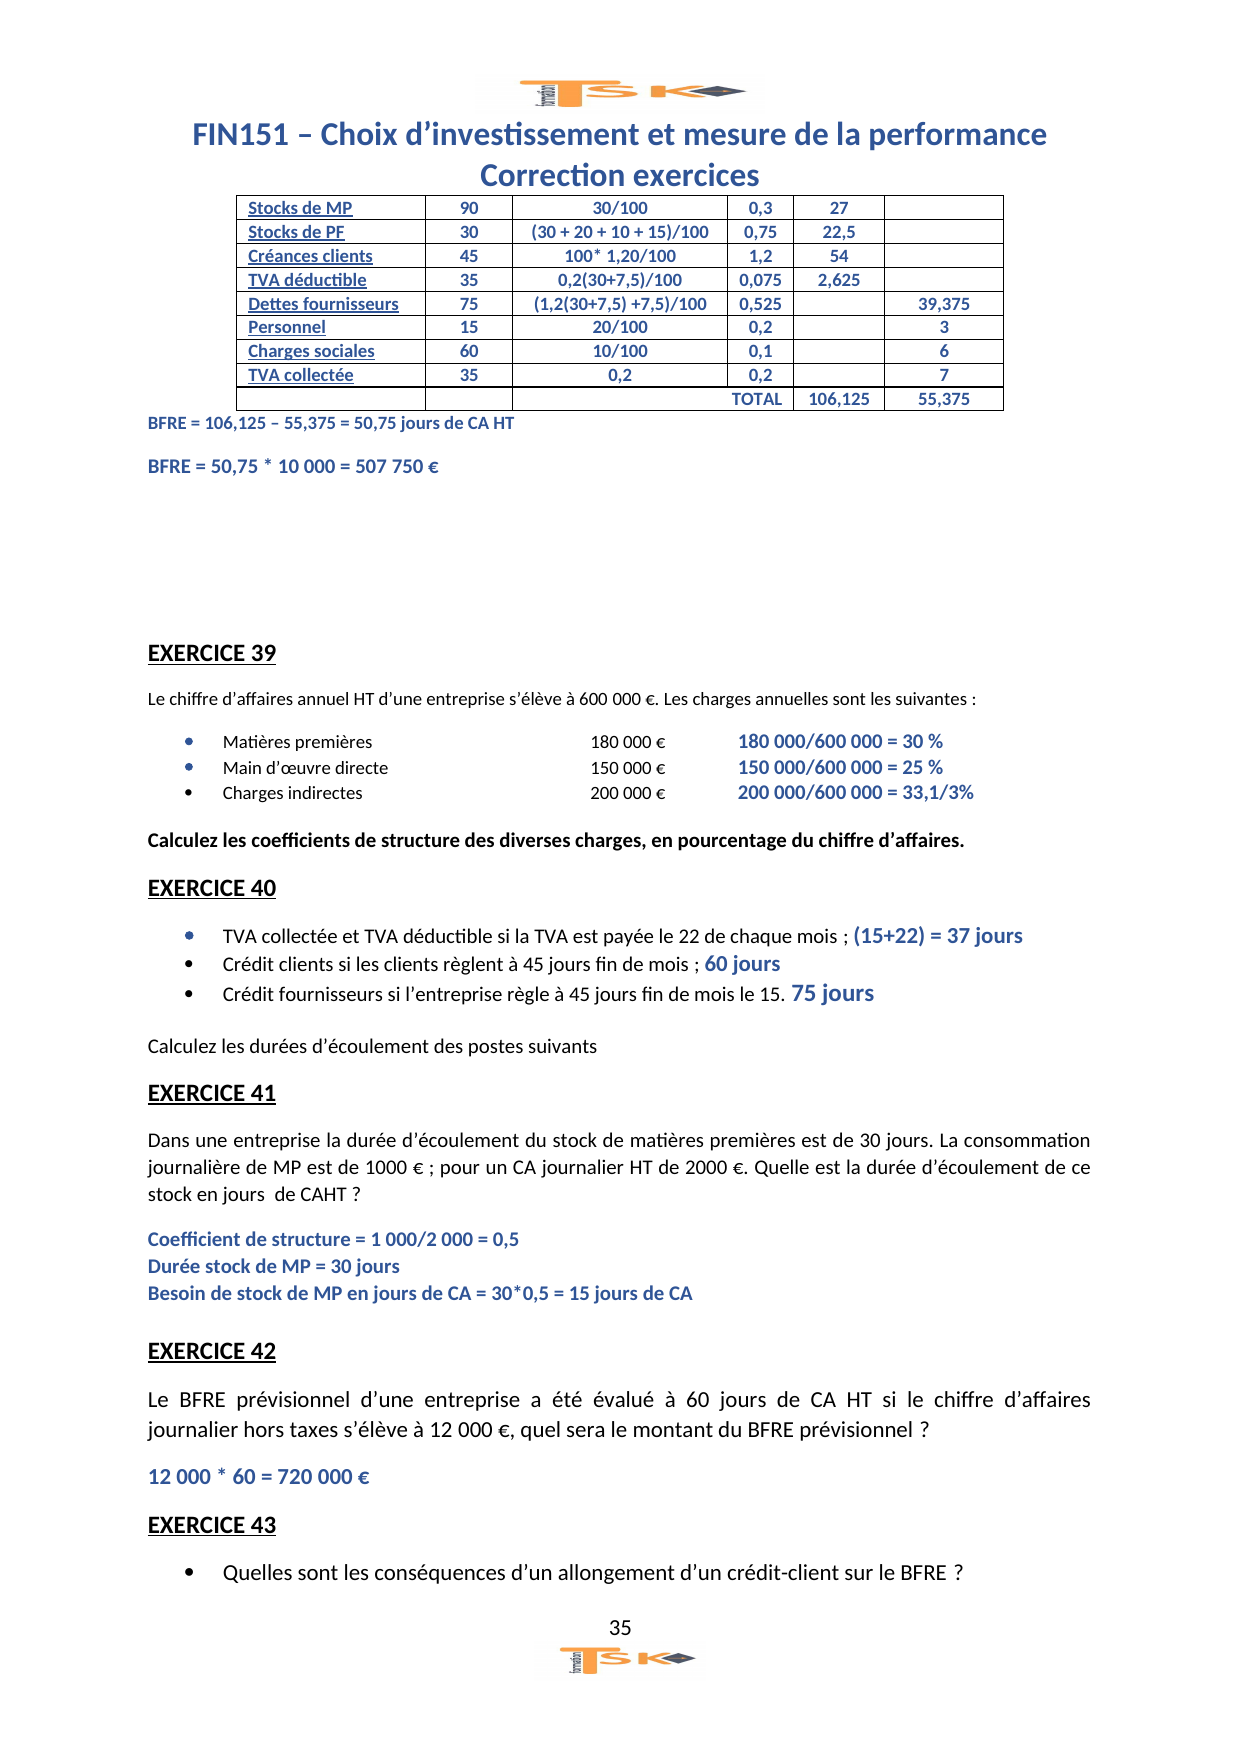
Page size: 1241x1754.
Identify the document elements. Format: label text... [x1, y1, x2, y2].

text EXERCICE 41 [148, 1077, 1093, 1108]
text Dans une entreprise la durée d’écoulement du stock de matières premières est de 30 jours. La consommation journalière de MP est de 1000 € ; pour un CA journalier HT de 2000 €. Quelle est la durée d’écoulement de ce stock en jours de CAHT ? [148, 1127, 1093, 1207]
table_cell 3 [885, 316, 1003, 338]
table_cell 15 [426, 316, 512, 338]
table_cell 0,2 [728, 316, 793, 338]
table_cell (1,2(30+7,5) +7,5)/100 [513, 292, 727, 314]
picture [475, 73, 765, 114]
table_cell 0,3 [728, 196, 793, 219]
table_cell 0,2(30+7,5)/100 [513, 268, 727, 291]
table_cell 27 [794, 196, 884, 219]
table_cell 54 [794, 244, 884, 267]
table_cell [885, 268, 1003, 291]
text BFRE = 50,75 * 10 000 = 507 750 € [148, 453, 1093, 478]
table_cell 0,2 [513, 364, 727, 386]
table_cell [237, 388, 425, 410]
table_cell [885, 220, 1003, 243]
list Crédit fournisseurs si l’entreprise règle à 45 jours fin de mois le 15. 75 jours [185, 977, 1093, 1008]
text Coefficient de structure = 1 000/2 000 = 0,5 [148, 1226, 1093, 1251]
text Calculez les durées d’écoulement des postes suivants [148, 1033, 1093, 1059]
table_cell 106,125 [794, 388, 884, 410]
list Main d’œuvre directe 150 000 € 150 000/600 000 = 25 % [185, 754, 1093, 779]
text EXERCICE 39 [148, 637, 1093, 668]
table_cell Stocks de PF [237, 220, 425, 243]
table_cell (30 + 20 + 10 + 15)/100 [513, 220, 727, 243]
table_cell [426, 388, 512, 410]
table_cell 6 [885, 340, 1003, 362]
table_cell 75 [426, 292, 512, 314]
table_cell 55,375 [885, 388, 1003, 410]
table_cell 30 [426, 220, 512, 243]
table_cell 60 [426, 340, 512, 362]
table_cell 0,525 [728, 292, 793, 314]
table_cell TOTAL [513, 388, 793, 410]
table_cell 0,2 [728, 364, 793, 386]
table_cell Dettes fournisseurs [237, 292, 425, 314]
table_cell [794, 340, 884, 362]
table_cell 1,2 [728, 244, 793, 267]
table_cell 45 [426, 244, 512, 267]
table_cell Créances clients [237, 244, 425, 267]
table_cell 100* 1,20/100 [513, 244, 727, 267]
table_cell 22,5 [794, 220, 884, 243]
table_cell 0,75 [728, 220, 793, 243]
table_cell 2,625 [794, 268, 884, 291]
table_cell TVA déductible [237, 268, 425, 291]
table_cell 90 [426, 196, 512, 219]
list Quelles sont les conséquences d’un allongement d’un crédit-client sur le BFRE ? [185, 1558, 1093, 1586]
table_cell [794, 292, 884, 314]
table_cell 20/100 [513, 316, 727, 338]
table_cell 35 [426, 268, 512, 291]
table_cell [885, 244, 1003, 267]
text Le chiffre d’affaires annuel HT d’une entreprise s’élève à 600 000 €. Les charges annuelles sont les suivantes : [148, 687, 1093, 710]
text Besoin de stock de MP en jours de CA = 30*0,5 = 15 jours de CA [148, 1281, 1093, 1306]
table_cell Stocks de MP [237, 196, 425, 219]
list Crédit clients si les clients règlent à 45 jours fin de mois ; 60 jours [185, 949, 1093, 977]
table_cell Charges sociales [237, 340, 425, 362]
table_cell [885, 196, 1003, 219]
list Charges indirectes 200 000 € 200 000/600 000 = 33,1/3% [185, 779, 1093, 805]
text EXERCICE 43 [148, 1509, 1093, 1539]
table_cell 0,1 [728, 340, 793, 362]
table_cell [794, 316, 884, 338]
table_cell 35 [426, 364, 512, 386]
list TVA collectée et TVA déductible si la TVA est payée le 22 de chaque mois ; (15+22) = 37 jours [185, 921, 1093, 949]
text EXERCICE 40 [148, 872, 1093, 902]
table_cell 39,375 [885, 292, 1003, 314]
table_cell 10/100 [513, 340, 727, 362]
table_cell 0,075 [728, 268, 793, 291]
list Matières premières 180 000 € 180 000/600 000 = 30 % [185, 728, 1093, 754]
table_cell Personnel [237, 316, 425, 338]
table_cell TVA collectée [237, 364, 425, 386]
text BFRE = 106,125 – 55,375 = 50,75 jours de CA HT [148, 411, 1093, 434]
picture [533, 1640, 707, 1681]
text 12 000 * 60 = 720 000 € [148, 1462, 1093, 1490]
text Calculez les coefficients de structure des diverses charges, en pourcentage du chiffre d’affaires. [148, 828, 1093, 853]
text Durée stock de MP = 30 jours [148, 1253, 1093, 1278]
table_cell 7 [885, 364, 1003, 386]
table_cell [794, 364, 884, 386]
table_cell 30/100 [513, 196, 727, 219]
text EXERCICE 42 [148, 1335, 1093, 1366]
text Le BFRE prévisionnel d’une entreprise a été évalué à 60 jours de CA HT si le chiffre d’affaires journalier hors taxes s’élève à 12 000 €, quel sera le montant du BFRE prévisionnel ? [148, 1385, 1093, 1443]
